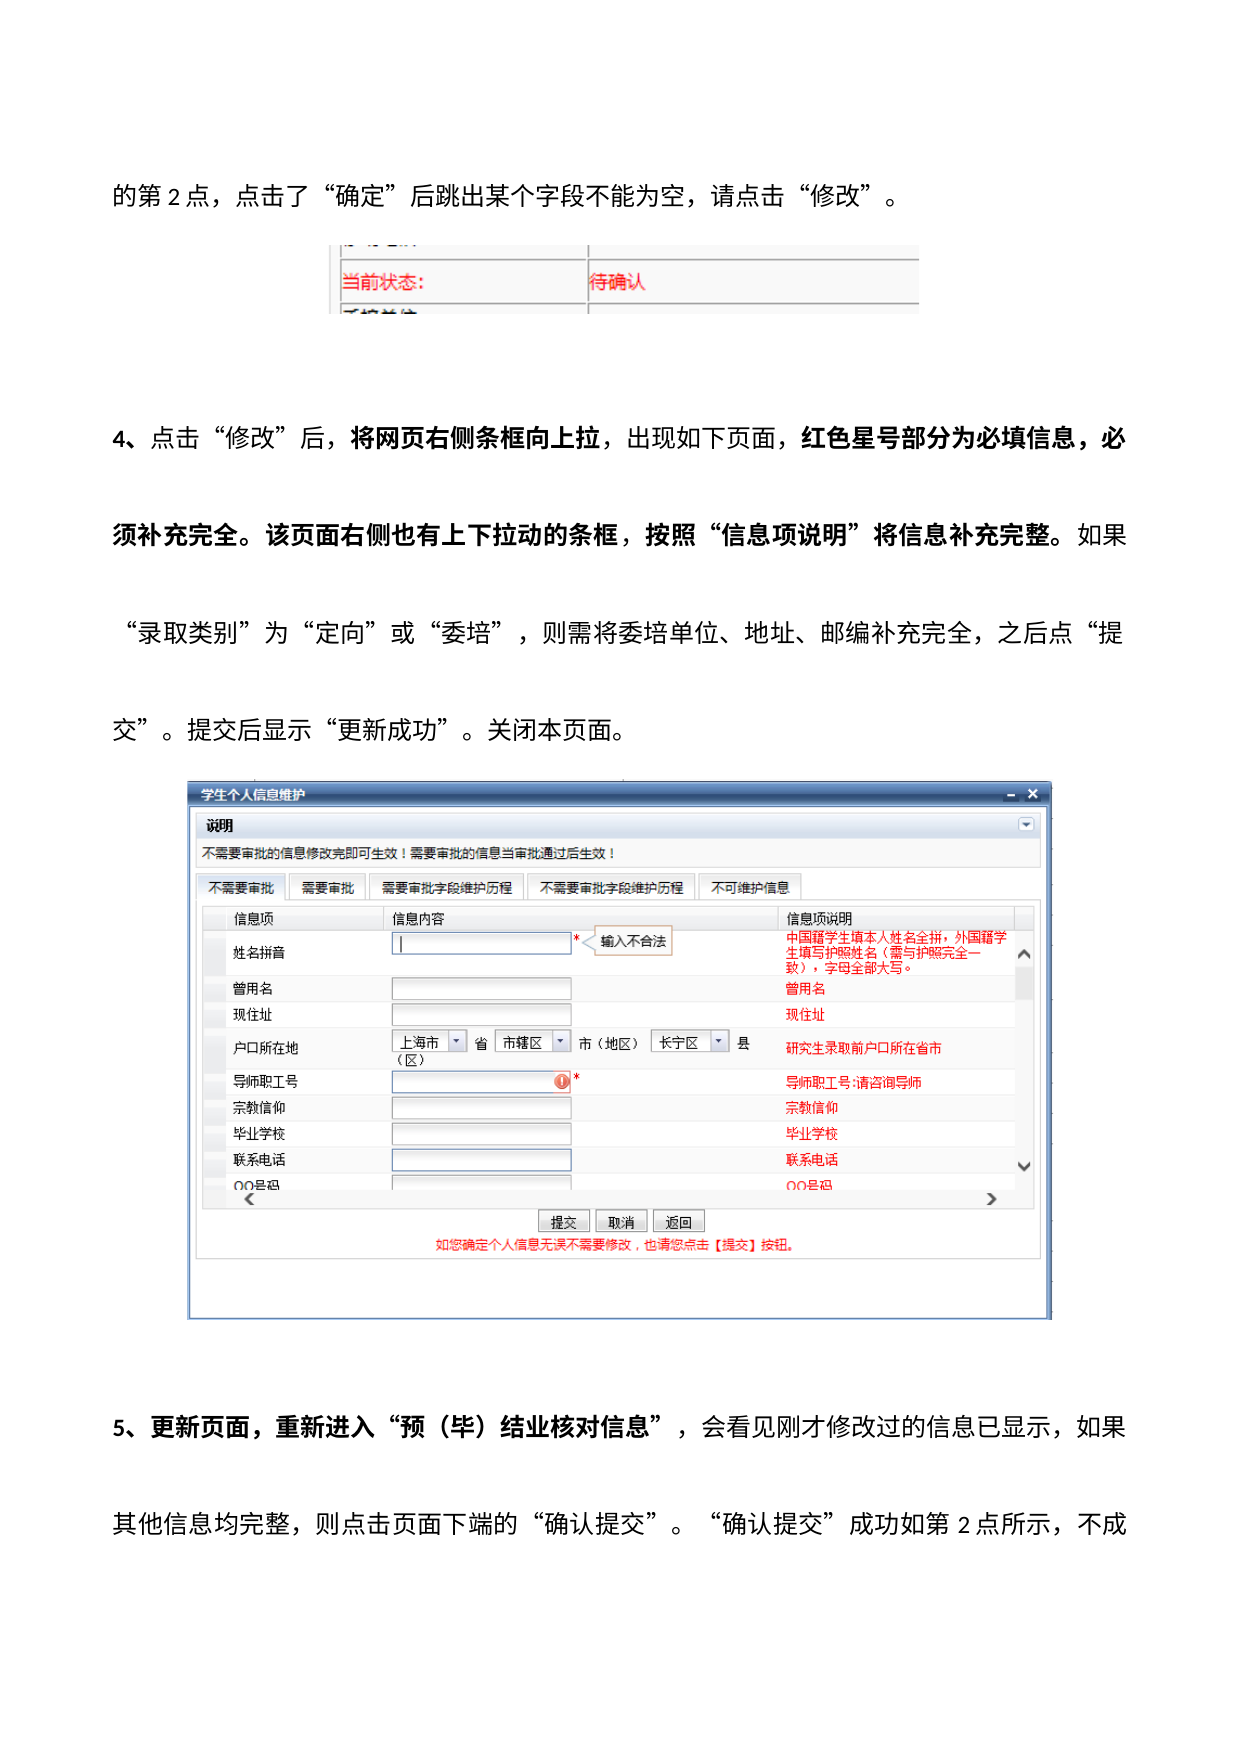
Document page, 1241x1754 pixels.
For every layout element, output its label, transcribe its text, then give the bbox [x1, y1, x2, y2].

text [112, 162, 1128, 227]
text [112, 1393, 1128, 1555]
text 4、点击“修改”后，将网页右侧条框向上拉，出现如下页面，红色星号部分为必填信息，必须补充完全。该页面右侧也有上下拉动的条框，按照“信息项说明”将信息补充完整。如果“录取类别”为“定向”或“委培”，则需将委培单位、地址、邮编补充完全，之后点“提交”。提交后显示“更新成功”。关闭本页面。 [112, 404, 1128, 761]
picture [187, 779, 1054, 1320]
picture [321, 245, 920, 314]
